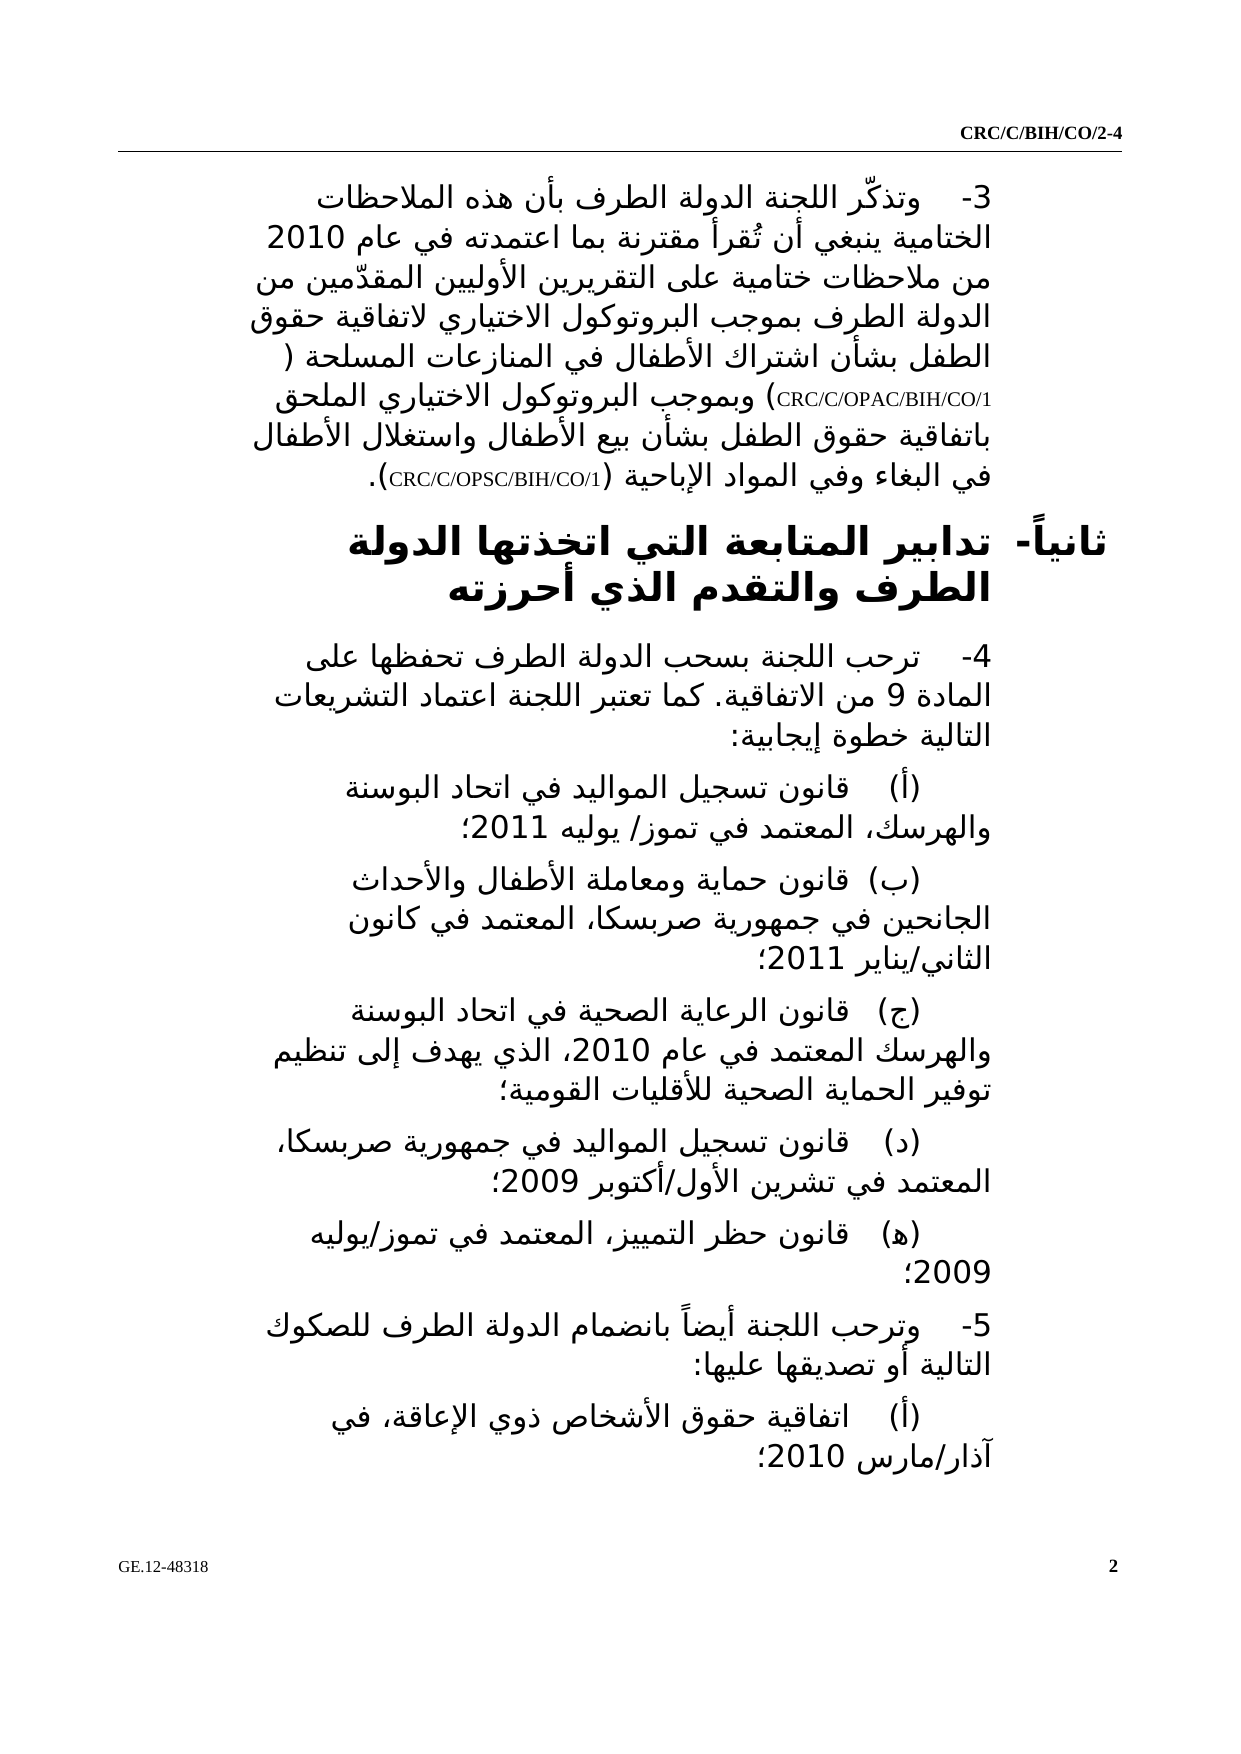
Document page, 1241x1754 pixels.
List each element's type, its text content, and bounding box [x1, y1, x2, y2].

text (أ) اتفاقية حقوق الأشخاص ذوي الإعاقة، في آذار/مارس 2010؛ [248, 1396, 992, 1475]
text (د) قانون تسجيل المواليد في جمهورية صربسكا، المعتمد في تشرين الأول/أكتوبر 2009؛ [248, 1121, 992, 1200]
text 5- وترحب اللجنة أيضاً بانضمام الدولة الطرف للصكوك التالية أو تصديقها عليها: [248, 1304, 992, 1383]
text (ﻫ) قانون حظر التمييز، المعتمد في تموز/يوليه 2009؛ [248, 1213, 992, 1292]
text 3- وتذكّر اللجنة الدولة الطرف بأن هذه الملاحظات الختامية ينبغي أن تُقرأ مقترنة بما اعتمدته في عام 2010 من ملاحظات ختامية على التقريرين الأوليين المقدّمين من الدولة الطرف بموجب البروتوكول الاختياري لاتفاقية حقوق الطفل بشأن اشتراك الأطفال في المنازعات المسلحة (CRC/C/OPAC/BIH/CO/1) وبموجب البروتوكول الاختياري الملحق باتفاقية حقوق الطفل بشأن بيع الأطفال واستغلال الأطفال في البغاء وفي المواد الإباحية (CRC/C/OPSC/BIH/CO/1). [248, 177, 992, 494]
text ثانياً- تدابير المتابعة التي اتخذتها الدولة الطرف والتقدم الذي أحرزته [248, 519, 1122, 611]
text (ب) قانون حماية ومعاملة الأطفال والأحداث الجانحين في جمهورية صربسكا، المعتمد في كانون الثاني/يناير 2011؛ [248, 858, 992, 977]
text 4- ترحب اللجنة بسحب الدولة الطرف تحفظها على المادة 9 من الاتفاقية. كما تعتبر اللجنة اعتماد التشريعات التالية خطوة إيجابية: [248, 636, 992, 754]
text (أ) قانون تسجيل المواليد في اتحاد البوسنة والهرسك، المعتمد في تموز/ يوليه 2011؛ [248, 767, 992, 846]
text (ج) قانون الرعاية الصحية في اتحاد البوسنة والهرسك المعتمد في عام 2010، الذي يهدف إلى تنظيم توفير الحماية الصحية للأقليات القومية؛ [248, 990, 992, 1108]
